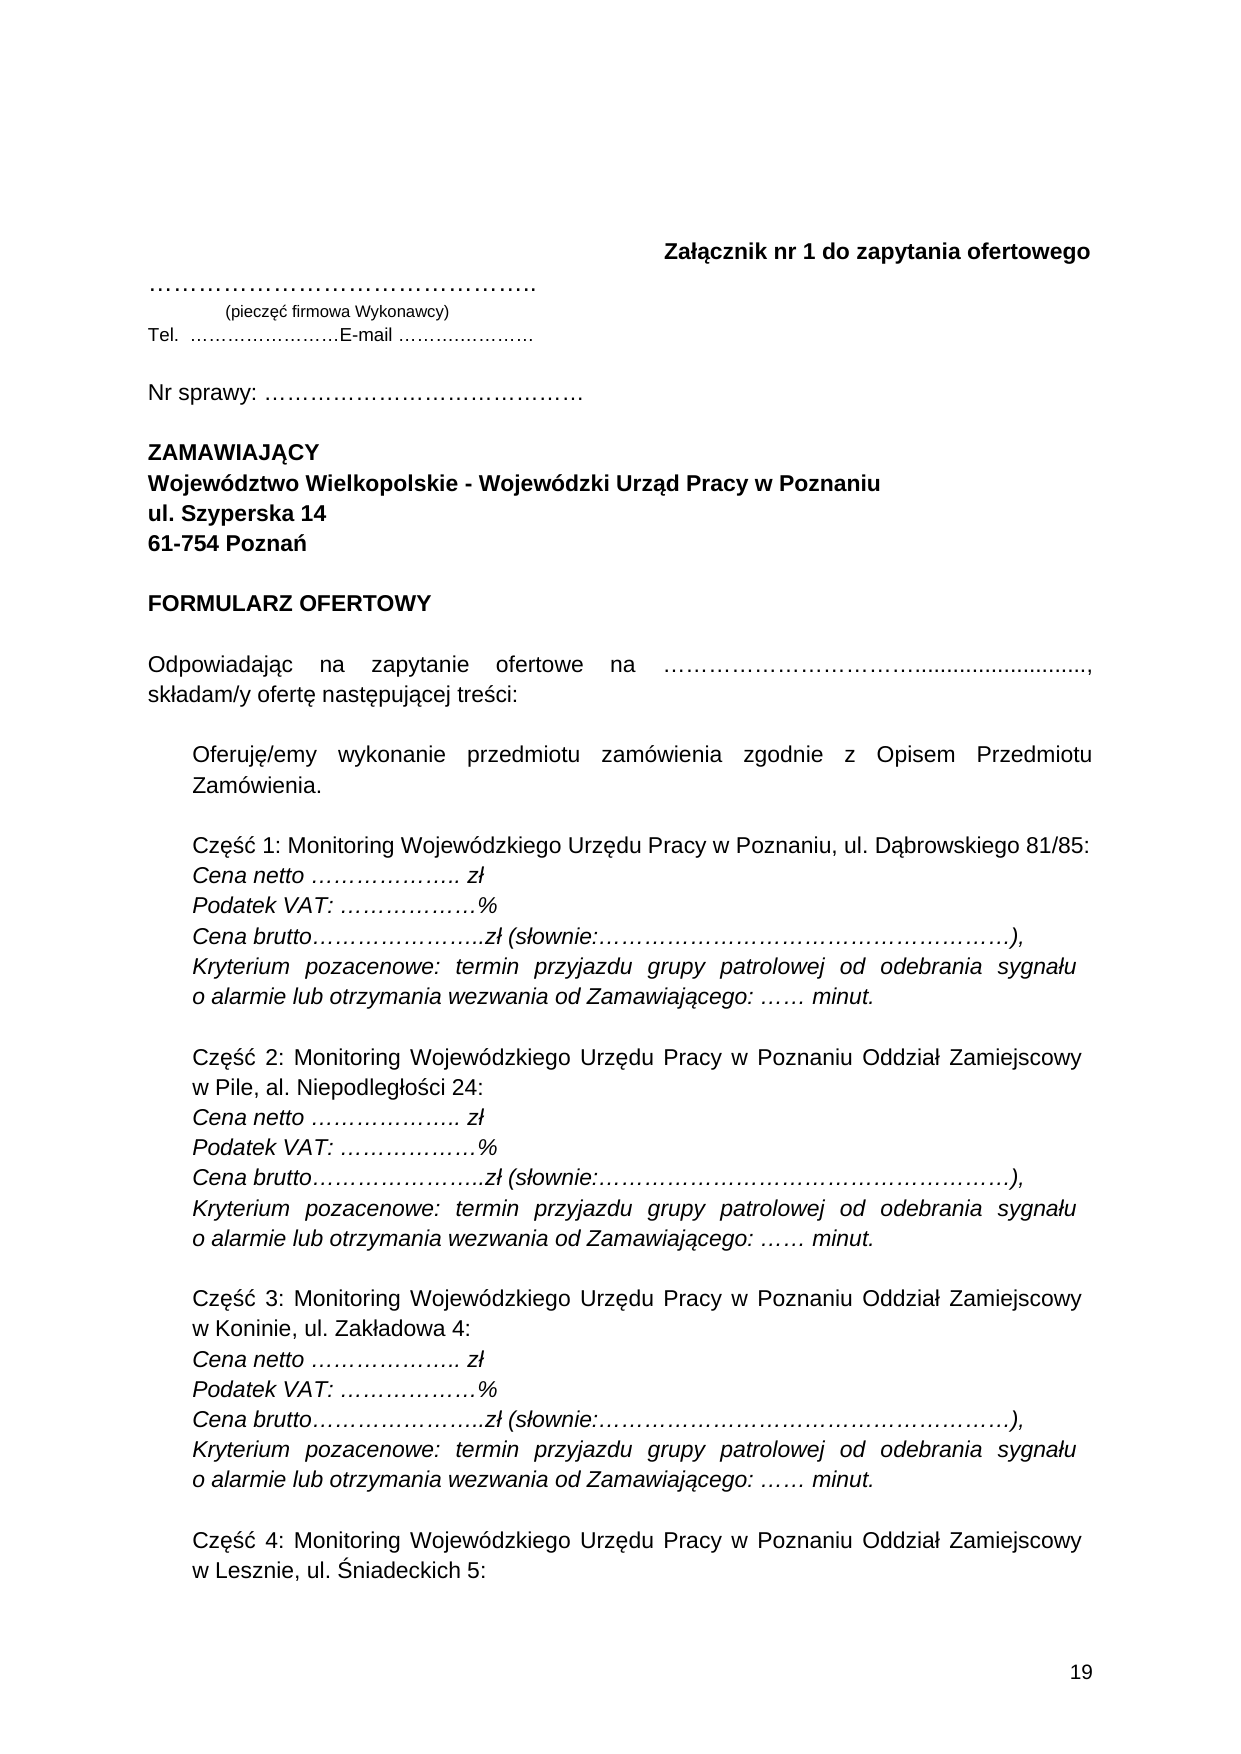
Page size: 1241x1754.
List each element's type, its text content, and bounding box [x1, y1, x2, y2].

text ZAMAWIAJĄCY [148, 439, 1093, 466]
text Podatek VAT: ………………% [192, 892, 1093, 919]
text Województwo Wielkopolskie - Wojewódzki Urząd Pracy w Poznaniu [148, 469, 1093, 496]
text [192, 1436, 1093, 1493]
text Cena brutto…………………..zł (słownie:………………………………………………), [192, 1164, 1093, 1191]
text FORMULARZ OFERTOWY [148, 590, 1093, 617]
text Podatek VAT: ………………% [192, 1376, 1093, 1402]
text Odpowiadając na zapytanie ofertowe na ……………………………..........................., składam/y ofertę następującej treści: [148, 651, 1093, 707]
text Tel. ……………………E-mail ……….………… [148, 324, 1093, 345]
text Podatek VAT: ………………% [192, 1134, 1093, 1160]
text Cena brutto…………………..zł (słownie:………………………………………………), [192, 1406, 1093, 1432]
text 61-754 Poznań [148, 530, 1093, 556]
text Część 3: Monitoring Wojewódzkiego Urzędu Pracy w Poznaniu Oddział Zamiejscowy w Koninie, ul. Zakładowa 4: [192, 1285, 1093, 1342]
text Załącznik nr 1 do zapytania ofertowego [590, 238, 1093, 264]
text ul. Szyperska 14 [148, 500, 1093, 526]
text Część 2: Monitoring Wojewódzkiego Urzędu Pracy w Poznaniu Oddział Zamiejscowy w Pile, al. Niepodległości 24: [192, 1043, 1093, 1100]
text ……………………………………….. [148, 268, 1093, 297]
text Cena netto ……………….. zł [192, 1104, 1093, 1130]
text (pieczęć firmowa Wykonawcy) [148, 301, 1093, 321]
text Nr sprawy: …………………………………… [148, 379, 1093, 405]
text Kryterium pozacenowe: termin przyjazdu grupy patrolowej od odebrania sygnału o alarmie lub otrzymania wezwania od Zamawiającego: …… minut. [192, 1194, 1093, 1251]
text Kryterium pozacenowe: termin przyjazdu grupy patrolowej od odebrania sygnału o alarmie lub otrzymania wezwania od Zamawiającego: …… minut. [192, 953, 1093, 1009]
text Część 4: Monitoring Wojewódzkiego Urzędu Pracy w Poznaniu Oddział Zamiejscowy w Lesznie, ul. Śniadeckich 5: [192, 1527, 1093, 1583]
text Cena netto ……………….. zł [192, 1346, 1093, 1372]
text Część 1: Monitoring Wojewódzkiego Urzędu Pracy w Poznaniu, ul. Dąbrowskiego 81/85: [192, 832, 1093, 858]
text Oferuję/emy wykonanie przedmiotu zamówienia zgodnie z Opisem Przedmiotu Zamówienia. [192, 741, 1093, 798]
text Cena netto ……………….. zł [192, 862, 1093, 888]
text Cena brutto…………………..zł (słownie:………………………………………………), [192, 923, 1093, 949]
